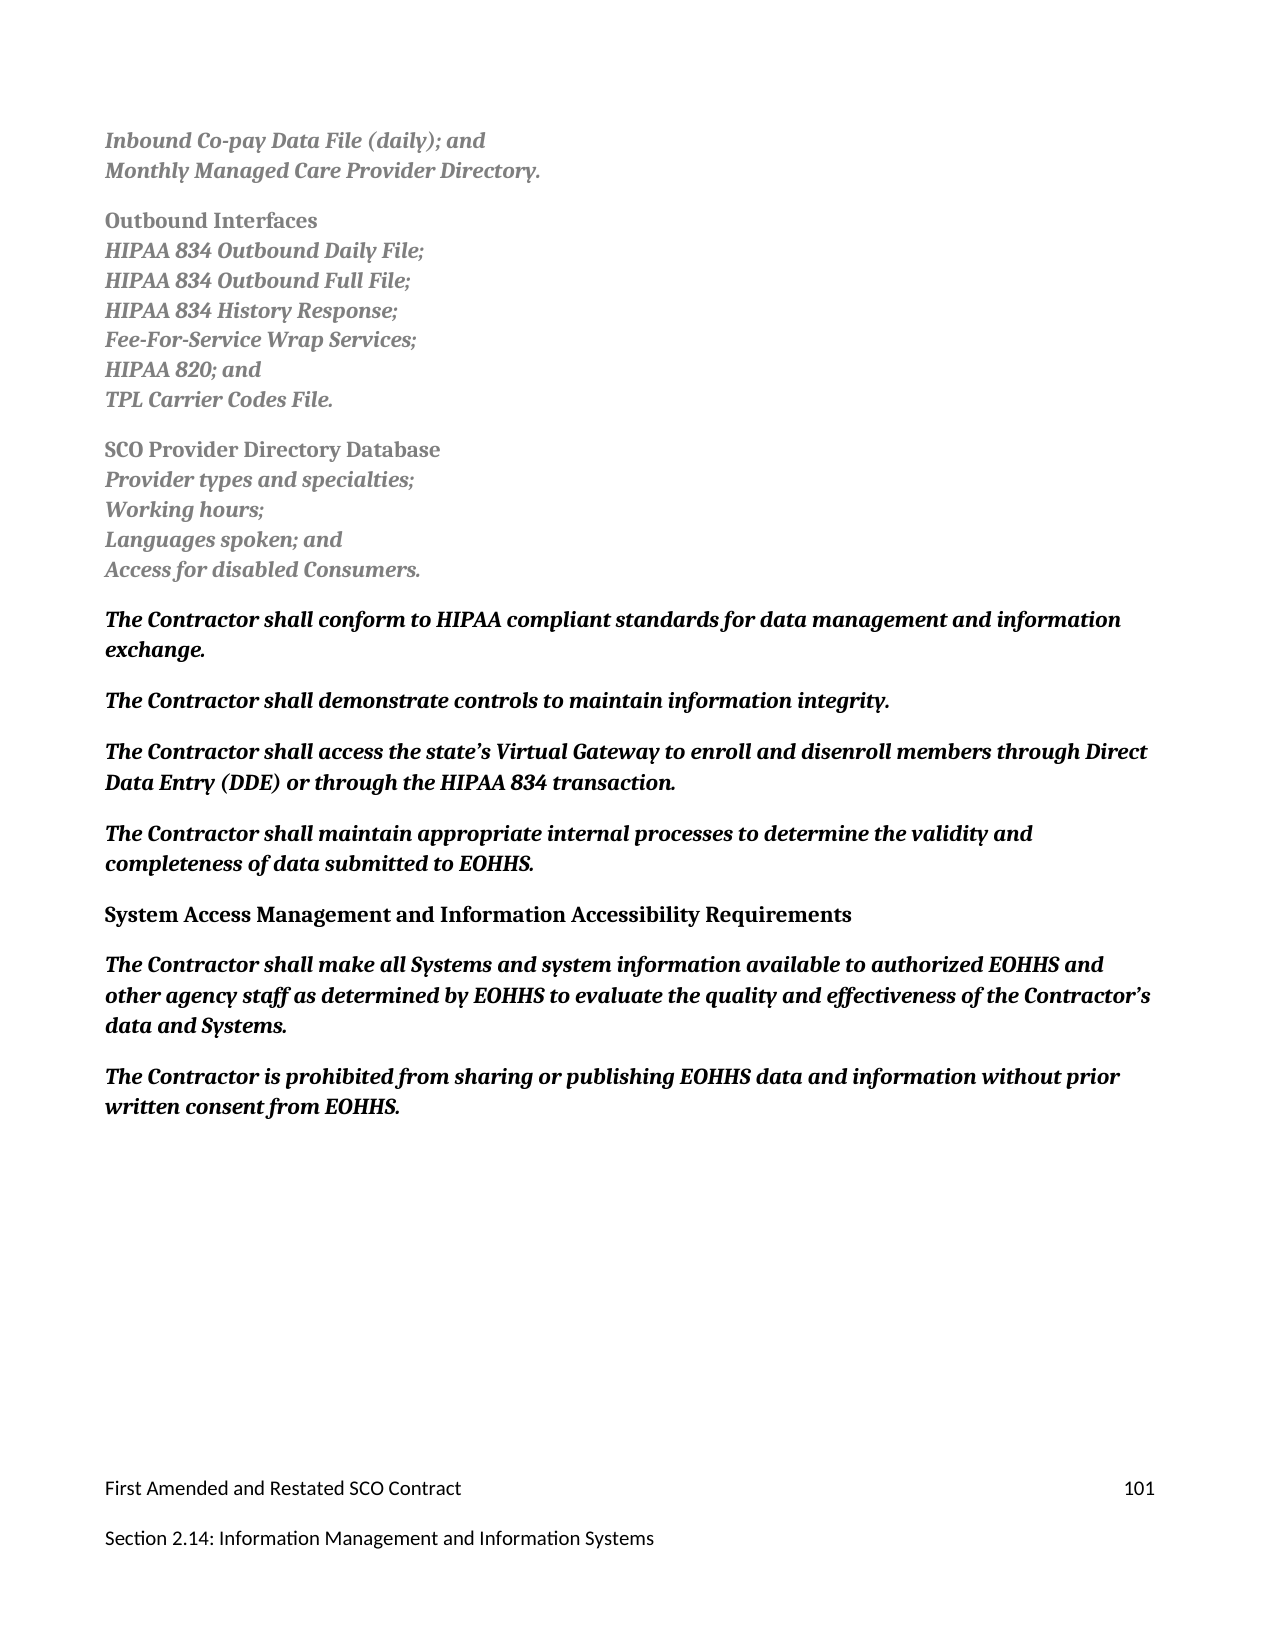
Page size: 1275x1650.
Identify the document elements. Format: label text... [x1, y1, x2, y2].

subtitle HIPAA 820; and [105, 357, 1155, 383]
subtitle The Contractor shall conform to HIPAA compliant standards for data management and information exchange. [105, 607, 1155, 663]
subtitle HIPAA 834 History Response; [105, 297, 1155, 324]
subtitle Outbound Interfaces [105, 208, 1155, 234]
subtitle System Access Management and Information Accessibility Requirements [105, 902, 1155, 928]
subtitle Access for disabled Consumers. [105, 556, 1155, 583]
subtitle The Contractor is prohibited from sharing or publishing EOHHS data and information without prior written consent from EOHHS. [105, 1064, 1155, 1120]
subtitle HIPAA 834 Outbound Daily File; [105, 238, 1155, 264]
subtitle HIPAA 834 Outbound Full File; [105, 268, 1155, 294]
subtitle Languages spoken; and [105, 527, 1155, 553]
subtitle Fee-For-Service Wrap Services; [105, 327, 1155, 353]
subtitle SCO Provider Directory Database [105, 437, 1155, 463]
subtitle The Contractor shall access the state’s Virtual Gateway to enroll and disenroll members through Direct Data Entry (DDE) or through the HIPAA 834 transaction. [105, 739, 1155, 796]
subtitle Monthly Managed Care Provider Directory. [105, 157, 1155, 184]
subtitle The Contractor shall maintain appropriate internal processes to determine the validity and completeness of data submitted to EOHHS. [105, 820, 1155, 877]
subtitle The Contractor shall demonstrate controls to maintain information integrity. [105, 688, 1155, 714]
subtitle The Contractor shall make all Systems and system information available to authorized EOHHS and other agency staff as determined by EOHHS to evaluate the quality and effectiveness of the Contractor’s data and Systems. [105, 952, 1155, 1039]
subtitle Inbound Co-pay Data File (daily); and [105, 128, 1155, 154]
subtitle Provider types and specialties; [105, 467, 1155, 494]
subtitle TPL Carrier Codes File. [105, 387, 1155, 413]
subtitle Working hours; [105, 497, 1155, 523]
